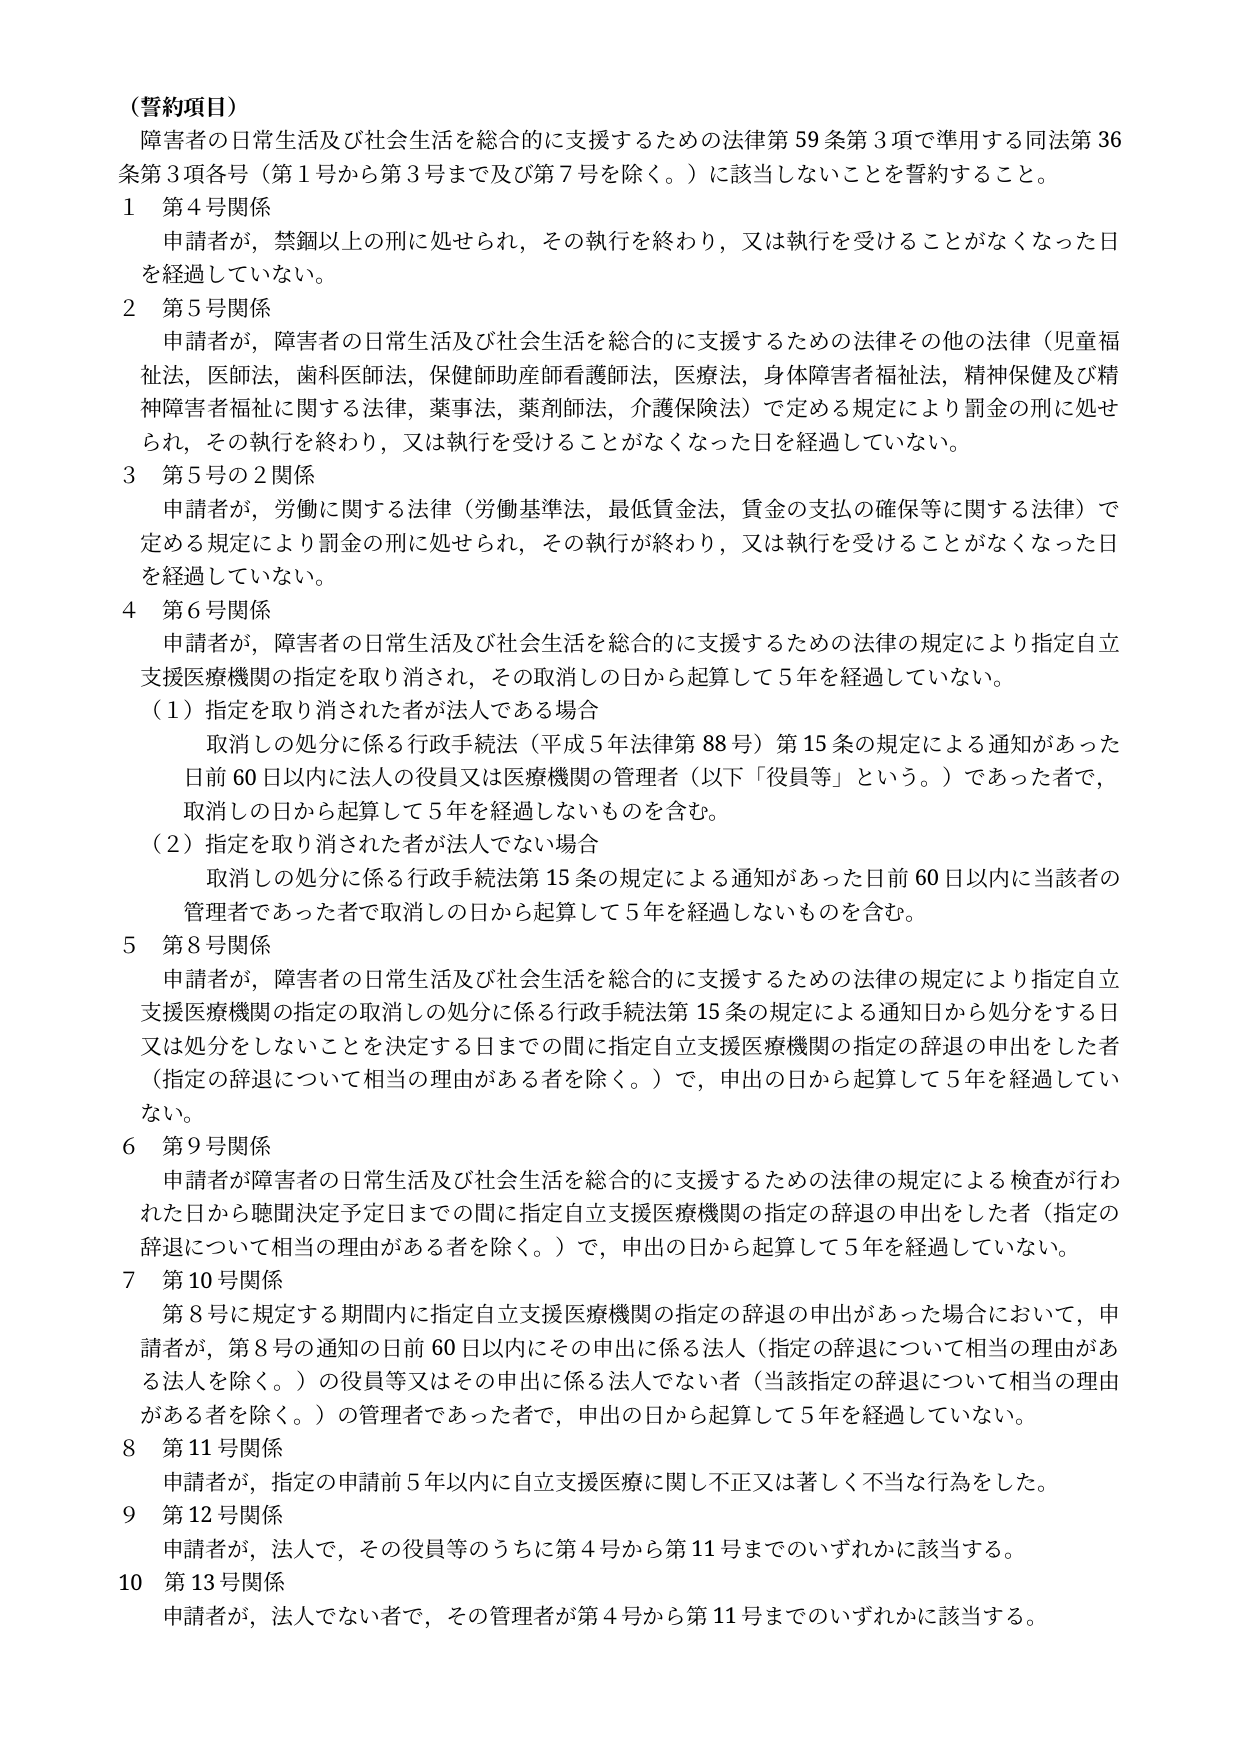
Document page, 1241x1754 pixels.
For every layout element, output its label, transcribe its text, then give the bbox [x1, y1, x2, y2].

text ４ 第６号関係 [118, 592, 1122, 625]
text ９ 第12号関係 [118, 1497, 1122, 1531]
text 10 第13号関係 [118, 1564, 1122, 1598]
text 申請者が，障害者の日常生活及び社会生活を総合的に支援するための法律の規定により指定自立支援医療機関の指定を取り消され，その取消しの日から起算して５年を経過していない。 [118, 625, 1122, 692]
text 申請者が，障害者の日常生活及び社会生活を総合的に支援するための法律の規定により指定自立支援医療機関の指定の取消しの処分に係る行政手続法第15条の規定による通知日から処分をする日又は処分をしないことを決定する日までの間に指定自立支援医療機関の指定の辞退の申出をした者（指定の辞退について相当の理由がある者を除く。）で，申出の日から起算して５年を経過していない。 [118, 961, 1122, 1128]
text 申請者が，禁錮以上の刑に処せられ，その執行を終わり，又は執行を受けることがなくなった日を経過していない。 [118, 223, 1122, 290]
text 申請者が，法人でない者で，その管理者が第４号から第11号までのいずれかに該当する。 [118, 1598, 1122, 1632]
text 取消しの処分に係る行政手続法（平成５年法律第88号）第15条の規定による通知があった日前60日以内に法人の役員又は医療機関の管理者（以下「役員等」という。）であった者で，取消しの日から起算して５年を経過しないものを含む。 [162, 726, 1122, 827]
text ２ 第５号関係 [118, 290, 1122, 323]
text 申請者が障害者の日常生活及び社会生活を総合的に支援するための法律の規定による検査が行われた日から聴聞決定予定日までの間に指定自立支援医療機関の指定の辞退の申出をした者（指定の辞退について相当の理由がある者を除く。）で，申出の日から起算して５年を経過していない。 [118, 1162, 1122, 1263]
text 申請者が，法人で，その役員等のうちに第４号から第11号までのいずれかに該当する。 [118, 1531, 1122, 1564]
text （誓約項目） [118, 89, 1122, 122]
text ７ 第10号関係 [118, 1263, 1122, 1296]
text １ 第４号関係 [118, 189, 1122, 223]
text 申請者が，指定の申請前５年以内に自立支援医療に関し不正又は著しく不当な行為をした。 [118, 1464, 1122, 1497]
text ５ 第８号関係 [118, 927, 1122, 961]
text ６ 第９号関係 [118, 1128, 1122, 1162]
text 申請者が，障害者の日常生活及び社会生活を総合的に支援するための法律その他の法律（児童福祉法，医師法，歯科医師法，保健師助産師看護師法，医療法，身体障害者福祉法，精神保健及び精神障害者福祉に関する法律，薬事法，薬剤師法，介護保険法）で定める規定により罰金の刑に処せられ，その執行を終わり，又は執行を受けることがなくなった日を経過していない。 [118, 323, 1122, 458]
text （２）指定を取り消された者が法人でない場合 [118, 827, 1122, 860]
text 申請者が，労働に関する法律（労働基準法，最低賃金法，賃金の支払の確保等に関する法律）で定める規定により罰金の刑に処せられ，その執行が終わり，又は執行を受けることがなくなった日を経過していない。 [118, 491, 1122, 592]
text ８ 第11号関係 [118, 1430, 1122, 1464]
text 取消しの処分に係る行政手続法第15条の規定による通知があった日前60日以内に当該者の管理者であった者で取消しの日から起算して５年を経過しないものを含む。 [162, 860, 1122, 927]
text 障害者の日常生活及び社会生活を総合的に支援するための法律第59条第３項で準用する同法第36条第３項各号（第１号から第３号まで及び第７号を除く。）に該当しないことを誓約すること。 [118, 122, 1122, 189]
text ３ 第５号の２関係 [118, 458, 1122, 491]
text （１）指定を取り消された者が法人である場合 [118, 692, 1122, 726]
text 第８号に規定する期間内に指定自立支援医療機関の指定の辞退の申出があった場合において，申請者が，第８号の通知の日前60日以内にその申出に係る法人（指定の辞退について相当の理由がある法人を除く。）の役員等又はその申出に係る法人でない者（当該指定の辞退について相当の理由がある者を除く。）の管理者であった者で，申出の日から起算して５年を経過していない。 [118, 1296, 1122, 1430]
